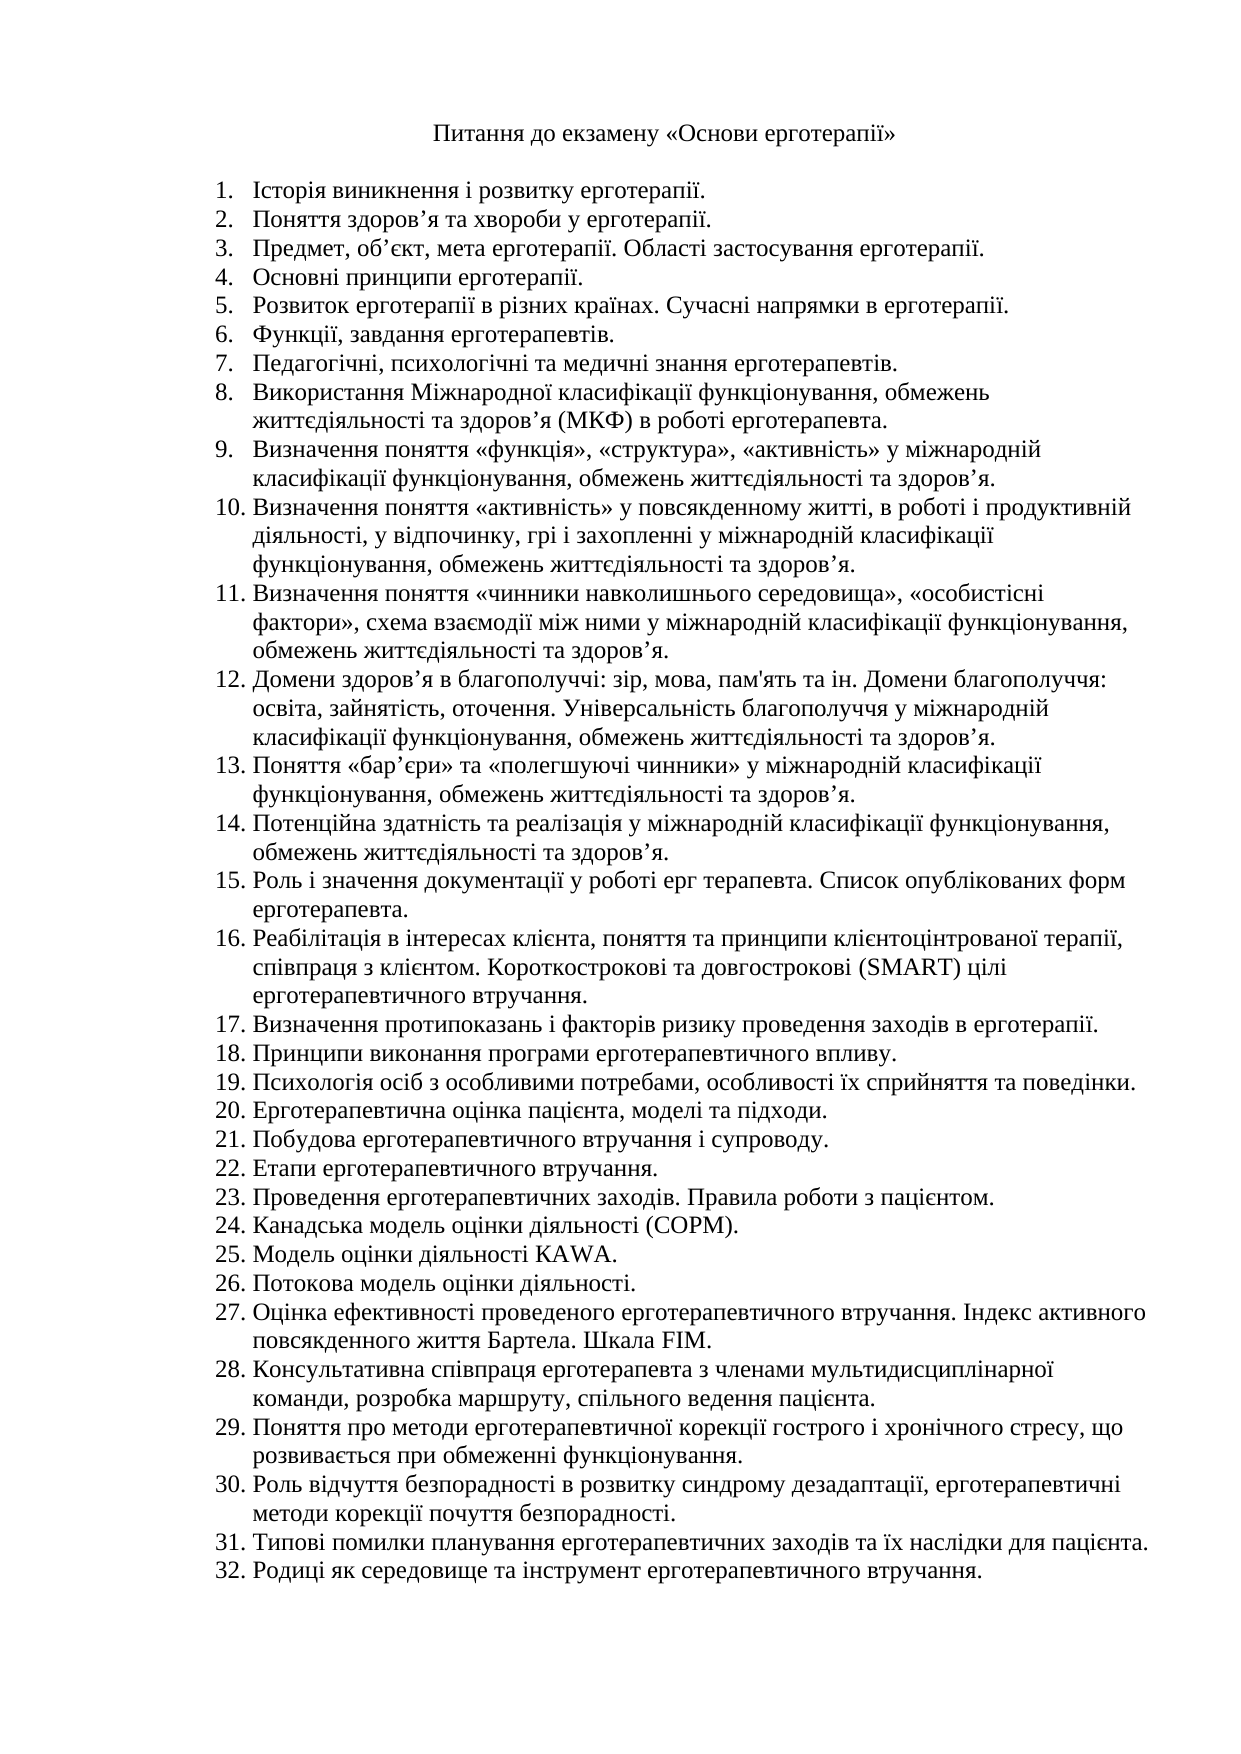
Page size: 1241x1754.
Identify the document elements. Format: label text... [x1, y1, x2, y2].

list Основні принципи ерготерапії. [215, 262, 1152, 291]
list Побудова ерготерапевтичного втручання і супроводу. [215, 1124, 1152, 1153]
list Поняття «бар’єри» та «полегшуючі чинники» у міжнародній класифікації функціонування, обмежень життєдіяльності та здоров’я. [215, 751, 1152, 808]
list Визначення поняття «активність» у повсякденному житті, в роботі і продуктивній діяльності, у відпочинку, грі і захопленні у міжнародній класифікації функціонування, обмежень життєдіяльності та здоров’я. [215, 492, 1152, 578]
list Поняття про методи ерготерапевтичної корекції гострого і хронічного стресу, що розвивається при обмеженні функціонування. [215, 1412, 1152, 1469]
list Педагогічні, психологічні та медичні знання ерготерапевтів. [215, 348, 1152, 377]
list Поняття здоров’я та хвороби у ерготерапії. [215, 204, 1152, 233]
list Визначення поняття «чинники навколишнього середовища», «особистісні фактори», схема взаємодії між ними у міжнародній класифікації функціонування, обмежень життєдіяльності та здоров’я. [215, 578, 1152, 664]
text Питання до екзамену «Основи ерготерапії» [177, 118, 1152, 147]
list Потокова модель оцінки діяльності. [215, 1268, 1152, 1297]
list Етапи ерготерапевтичного втручання. [215, 1153, 1152, 1182]
list Визначення протипоказань і факторів ризику проведення заходів в ерготерапії. [215, 1009, 1152, 1038]
list Родиці як середовище та інструмент ерготерапевтичного втручання. [215, 1556, 1152, 1584]
list Визначення поняття «функція», «структура», «активність» у міжнародній класифікації функціонування, обмежень життєдіяльності та здоров’я. [215, 434, 1152, 492]
list Історія виникнення і розвитку ерготерапії. [215, 176, 1152, 204]
list Функції, завдання ерготерапевтів. [215, 319, 1152, 348]
list Потенційна здатність та реалізація у міжнародній класифікації функціонування, обмежень життєдіяльності та здоров’я. [215, 808, 1152, 866]
list Консультативна співпраця ерготерапевта з членами мультидисциплінарної команди, розробка маршруту, спільного ведення пацієнта. [215, 1354, 1152, 1412]
list Домени здоров’я в благополуччі: зір, мова, пам'ять та ін. Домени благополуччя: освіта, зайнятість, оточення. Універсальність благополуччя у міжнародній класифікації функціонування, обмежень життєдіяльності та здоров’я. [215, 664, 1152, 751]
list Роль і значення документації у роботі ерг терапевта. Список опублікованих форм ерготерапевта. [215, 866, 1152, 923]
list Психологія осіб з особливими потребами, особливості їх сприйняття та поведінки. [215, 1067, 1152, 1096]
list Реабілітація в інтересах клієнта, поняття та принципи клієнтоцінтрованої терапії, співпраця з клієнтом. Короткострокові та довгострокові (SMART) цілі ерготерапевтичного втручання. [215, 923, 1152, 1009]
list Використання Міжнародної класифікації функціонування, обмежень життєдіяльності та здоров’я (МКФ) в роботі ерготерапевта. [215, 377, 1152, 434]
list Розвиток ерготерапії в різних країнах. Сучасні напрямки в ерготерапії. [215, 291, 1152, 319]
list Ерготерапевтична оцінка пацієнта, моделі та підходи. [215, 1096, 1152, 1124]
list Канадська модель оцінки діяльності (СОРМ). [215, 1211, 1152, 1239]
list Проведення ерготерапевтичних заходів. Правила роботи з пацієнтом. [215, 1182, 1152, 1211]
list Оцінка ефективності проведеного ерготерапевтичного втручання. Індекс активного повсякденного життя Бартела. Шкала FIM. [215, 1297, 1152, 1354]
list Принципи виконання програми ерготерапевтичного впливу. [215, 1038, 1152, 1067]
list Типові помилки планування ерготерапевтичних заходів та їх наслідки для пацієнта. [215, 1527, 1152, 1556]
list Роль відчуття безпорадності в розвитку синдрому дезадаптації, ерготерапевтичні методи корекції почуття безпорадності. [215, 1469, 1152, 1527]
list Модель оцінки діяльності КАWA. [215, 1239, 1152, 1268]
list Предмет, об’єкт, мета ерготерапії. Області застосування ерготерапії. [215, 233, 1152, 262]
